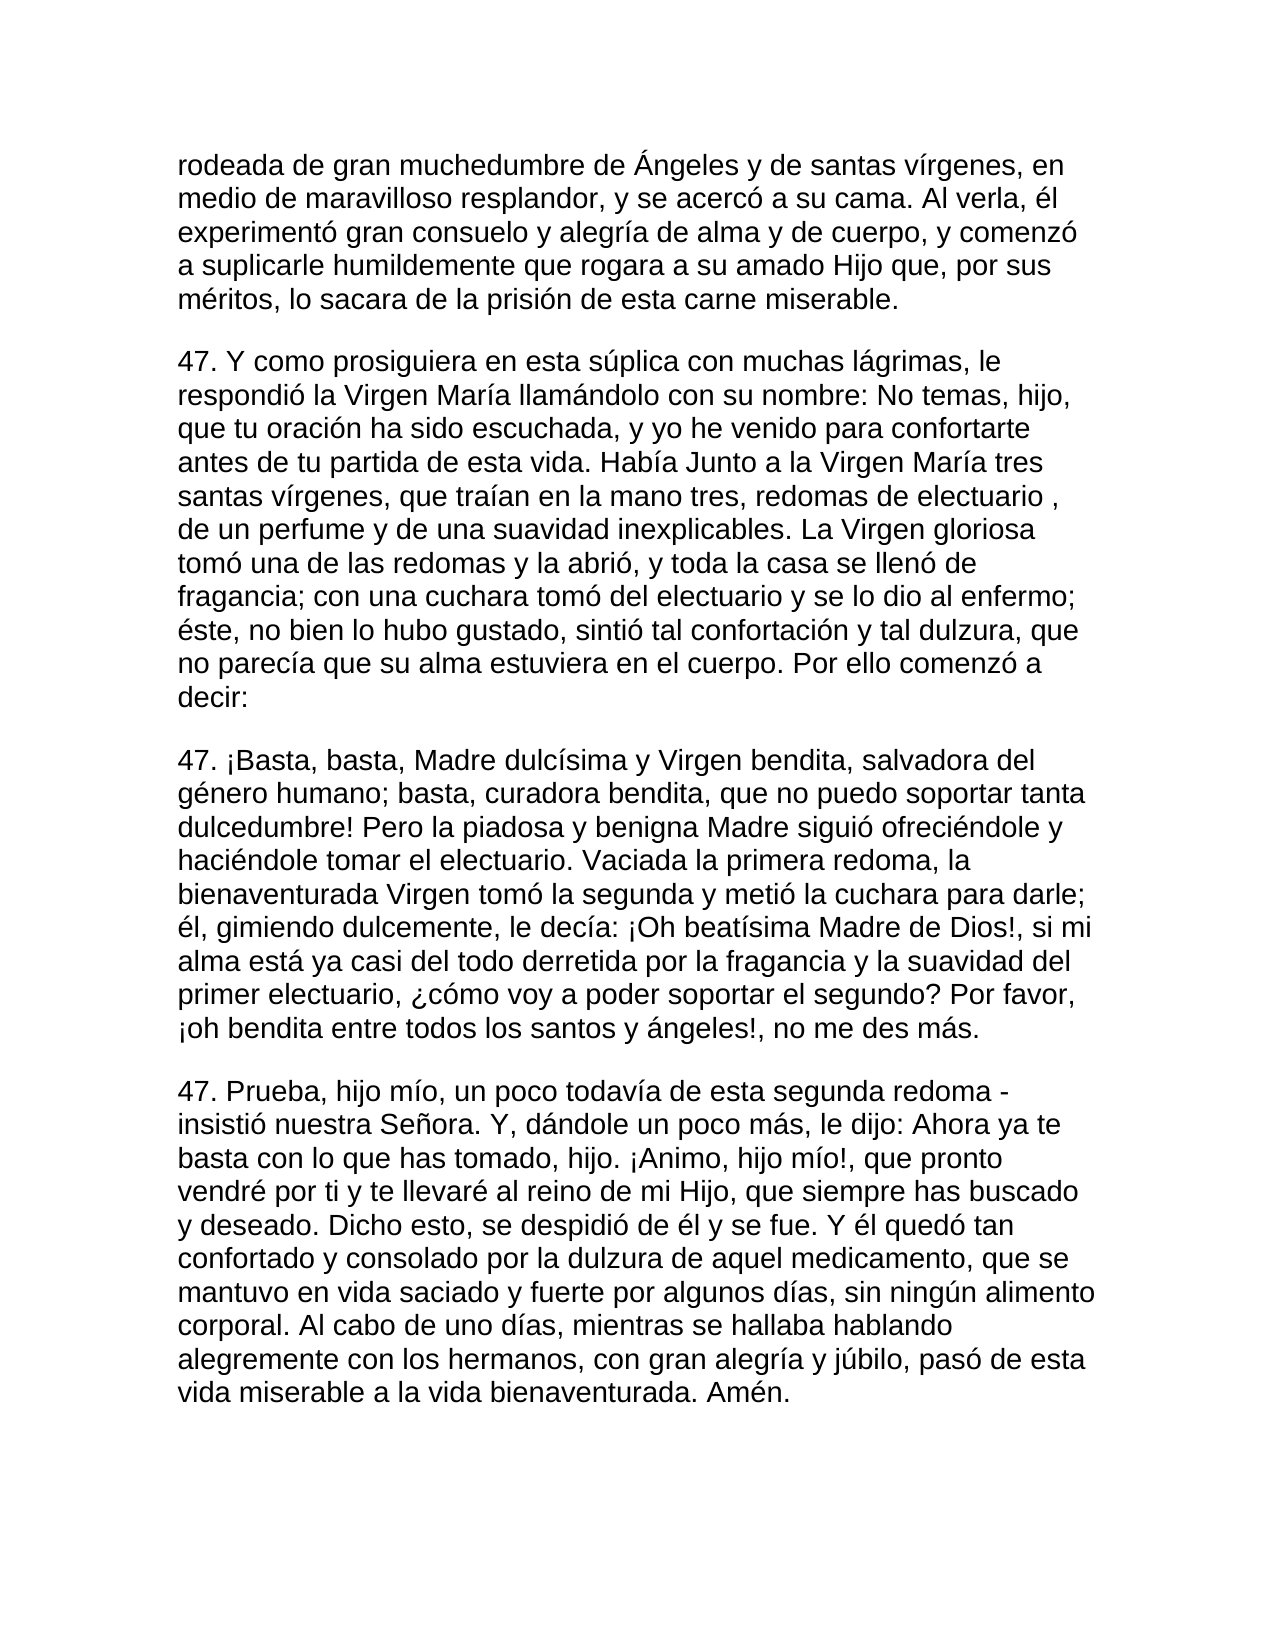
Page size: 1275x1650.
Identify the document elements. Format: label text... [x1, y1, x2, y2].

text 47. Y como prosiguiera en esta súplica con muchas lágrimas, le respondió la Virgen María llamándolo con su nombre: No temas, hijo, que tu oración ha sido escuchada, y yo he venido para confortarte antes de tu partida de esta vida. Había Junto a la Virgen María tres santas vírgenes, que traían en la mano tres, redomas de electuario , de un perfume y de una suavidad inexplicables. La Virgen gloriosa tomó una de las redomas y la abrió, y toda la casa se llenó de fragancia; con una cuchara tomó del electuario y se lo dio al enfermo; éste, no bien lo hubo gustado, sintió tal confortación y tal dulzura, que no parecía que su alma estuviera en el cuerpo. Por ello comenzó a decir: [177, 344, 1098, 713]
text 47. ¡Basta, basta, Madre dulcísima y Virgen bendita, salvadora del género humano; basta, curadora bendita, que no puedo soportar tanta dulcedumbre! Pero la piadosa y benigna Madre siguió ofreciéndole y haciéndole tomar el electuario. Vaciada la primera redoma, la bienaventurada Virgen tomó la segunda y metió la cuchara para darle; él, gimiendo dulcemente, le decía: ¡Oh beatísima Madre de Dios!, si mi alma está ya casi del todo derretida por la fragancia y la suavidad del primer electuario, ¿cómo voy a poder soportar el segundo? Por favor, ¡oh bendita entre todos los santos y ángeles!, no me des más. [177, 743, 1098, 1044]
text 47. Prueba, hijo mío, un poco todavía de esta segunda redoma - insistió nuestra Señora. Y, dándole un poco más, le dijo: Ahora ya te basta con lo que has tomado, hijo. ¡Animo, hijo mío!, que pronto vendré por ti y te llevaré al reino de mi Hijo, que siempre has buscado y deseado. Dicho esto, se despidió de él y se fue. Y él quedó tan confortado y consolado por la dulzura de aquel medicamento, que se mantuvo en vida saciado y fuerte por algunos días, sin ningún alimento corporal. Al cabo de uno días, mientras se hallaba hablando alegremente con los hermanos, con gran alegría y júbilo, pasó de esta vida miserable a la vida bienaventurada. Amén. [177, 1074, 1098, 1409]
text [177, 148, 1098, 315]
